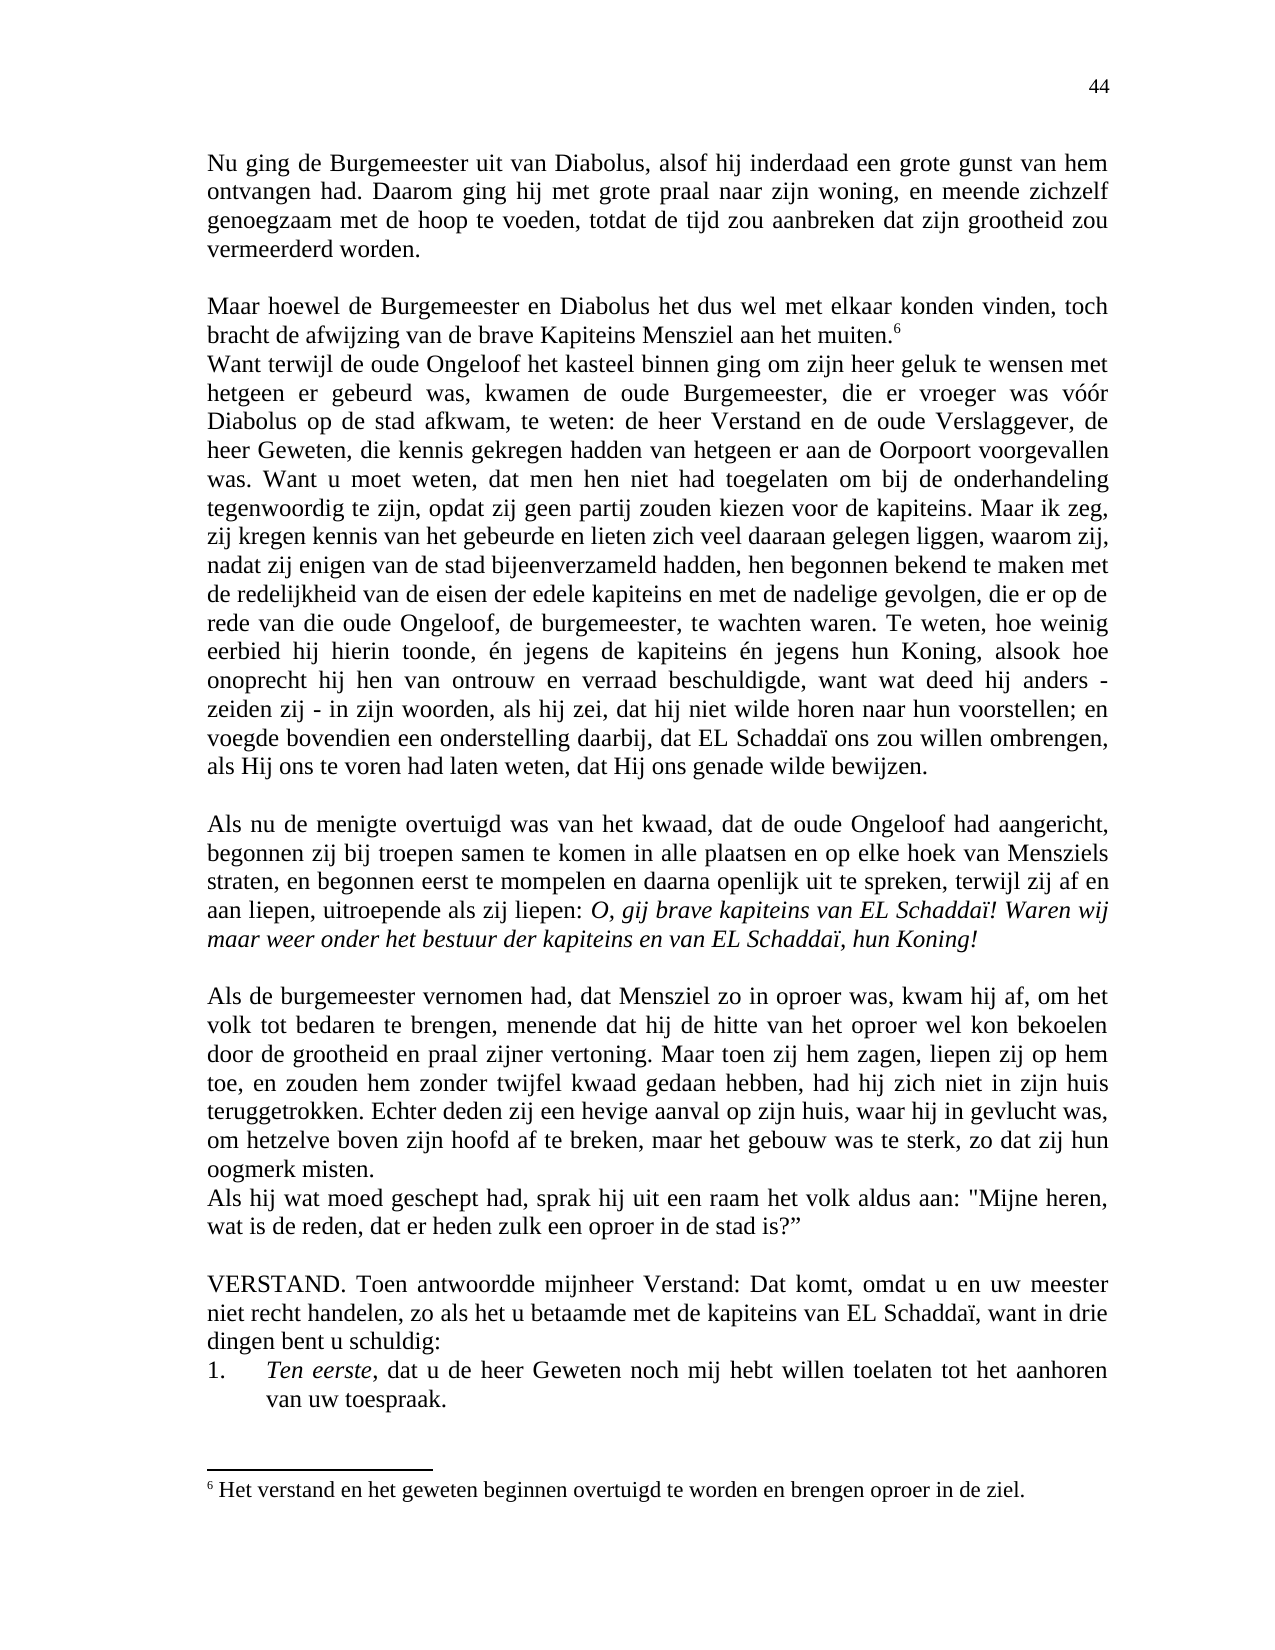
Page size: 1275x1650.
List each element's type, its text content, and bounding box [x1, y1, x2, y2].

text Maar hoewel de Burgemeester en Diabolus het dus wel met elkaar konden vinden, toch bracht de afwijzing van de brave Kapiteins Mensziel aan het muiten. [207, 291, 1109, 349]
text VERSTAND. Toen antwoordde mijnheer Verstand: Dat komt, omdat u en uw meester niet recht handelen, zo als het u betaamde met de kapiteins van EL Schaddaï, want in drie dingen bent u schuldig: [207, 1269, 1109, 1355]
text Als nu de menigte overtuigd was van het kwaad, dat de oude Ongeloof had aangericht, begonnen zij bij troepen samen te komen in alle plaatsen en op elke hoek van Mensziels straten, en begonnen eerst te mompelen en daarna openlijk uit te spreken, terwijl zij af en aan liepen, uitroepende als zij liepen: O, gij brave kapiteins van EL Schaddaï! Waren wij maar weer onder het bestuur der kapiteins en van EL Schaddaï, hun Koning! [207, 809, 1109, 953]
text Want terwijl de oude Ongeloof het kasteel binnen ging om zijn heer geluk te wensen met hetgeen er gebeurd was, kwamen de oude Burgemeester, die er vroeger was vóór Diabolus op de stad afkwam, te weten: de heer Verstand en de oude Verslaggever, de heer Geweten, die kennis gekregen hadden van hetgeen er aan de Oorpoort voorgevallen was. Want u moet weten, dat men hen niet had toegelaten om bij de onderhandeling tegenwoordig te zijn, opdat zij geen partij zouden kiezen voor de kapiteins. Maar ik zeg, zij kregen kennis van het gebeurde en lieten zich veel daaraan gelegen liggen, waarom zij, nadat zij enigen van de stad bijeenverzameld hadden, hen begonnen bekend te maken met de redelijkheid van de eisen der edele kapiteins en met de nadelige gevolgen, die er op de rede van die oude Ongeloof, de burgemeester, te wachten waren. Te weten, hoe weinig eerbied hij hierin toonde, én jegens de kapiteins én jegens hun Koning, alsook hoe onoprecht hij hen van ontrouw en verraad beschuldigde, want wat deed hij anders - zeiden zij - in zijn woorden, als hij zei, dat hij niet wilde horen naar hun voorstellen; en voegde bovendien een onderstelling daarbij, dat EL Schaddaï ons zou willen ombrengen, als Hij ons te voren had laten weten, dat Hij ons genade wilde bewijzen. [207, 349, 1109, 780]
list Ten eerste, dat u de heer Geweten noch mij hebt willen toelaten tot het aanhoren van uw toespraak. [207, 1355, 1109, 1413]
text Als hij wat moed geschept had, sprak hij uit een raam het volk aldus aan: "Mijne heren, wat is de reden, dat er heden zulk een oproer in de stad is?” [207, 1183, 1109, 1240]
text Nu ging de Burgemeester uit van Diabolus, alsof hij inderdaad een grote gunst van hem ontvangen had. Daarom ging hij met grote praal naar zijn woning, en meende zichzelf genoegzaam met de hoop te voeden, totdat de tijd zou aanbreken dat zijn grootheid zou vermeerderd worden. [207, 148, 1109, 263]
text Als de burgemeester vernomen had, dat Mensziel zo in oproer was, kwam hij af, om het volk tot bedaren te brengen, menende dat hij de hitte van het oproer wel kon bekoelen door de grootheid en praal zijner vertoning. Maar toen zij hem zagen, liepen zij op hem toe, en zouden hem zonder twijfel kwaad gedaan hebben, had hij zich niet in zijn huis teruggetrokken. Echter deden zij een hevige aanval op zijn huis, waar hij in gevlucht was, om hetzelve boven zijn hoofd af te breken, maar het gebouw was te sterk, zo dat zij hun oogmerk misten. [207, 981, 1109, 1183]
